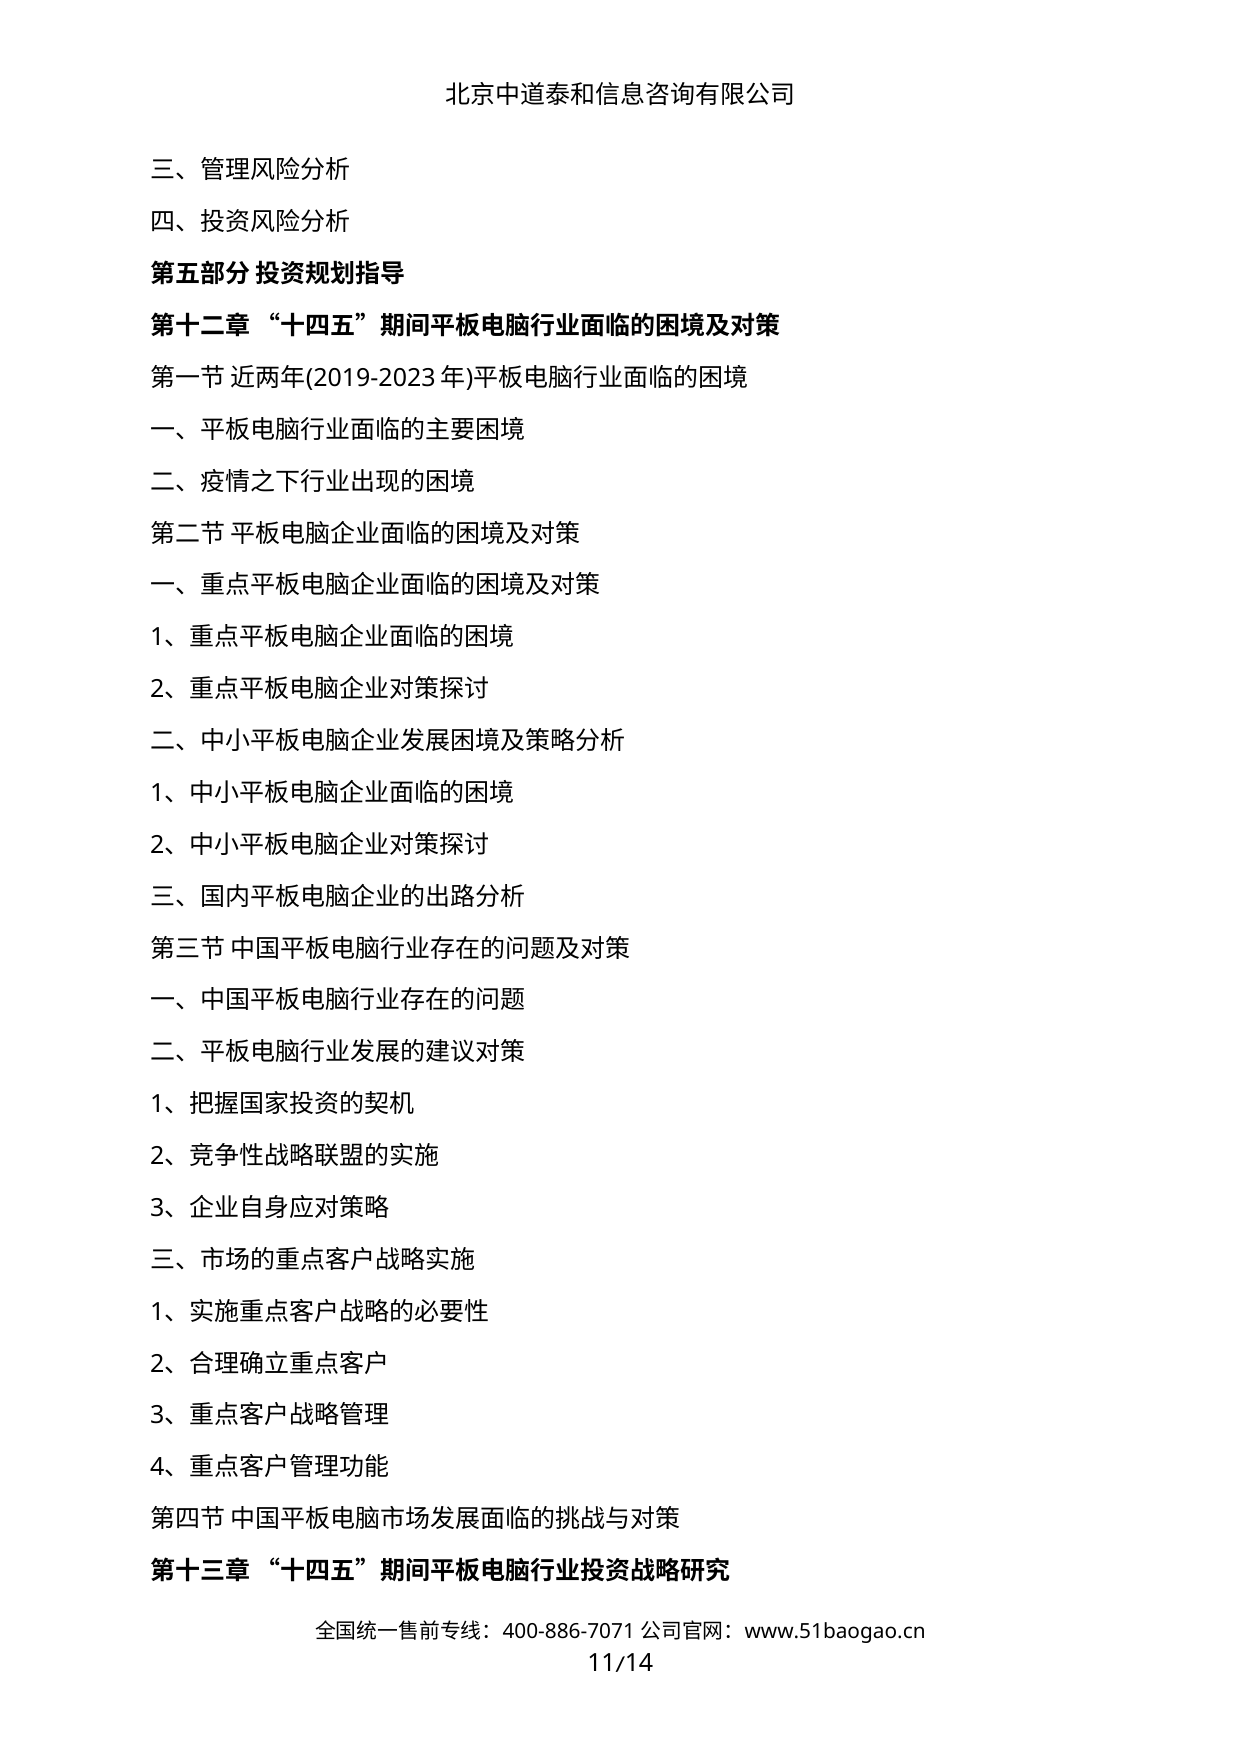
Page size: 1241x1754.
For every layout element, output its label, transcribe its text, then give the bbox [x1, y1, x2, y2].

text 2、竞争性战略联盟的实施 [150, 1136, 1090, 1172]
text 二、中小平板电脑企业发展困境及策略分析 [150, 721, 1090, 757]
text 三、管理风险分析 [150, 150, 1090, 186]
text 第三节 中国平板电脑行业存在的问题及对策 [150, 928, 1090, 964]
text 第十二章 “十四五”期间平板电脑行业面临的困境及对策 [150, 306, 1090, 342]
text 4、重点客户管理功能 [150, 1447, 1090, 1483]
text 第一节 近两年(2019-2023年)平板电脑行业面临的困境 [150, 357, 1090, 394]
text 1、重点平板电脑企业面临的困境 [150, 617, 1090, 653]
text 3、企业自身应对策略 [150, 1187, 1090, 1224]
text 第二节 平板电脑企业面临的困境及对策 [150, 513, 1090, 549]
text 1、实施重点客户战略的必要性 [150, 1291, 1090, 1327]
text 2、重点平板电脑企业对策探讨 [150, 669, 1090, 705]
text 2、合理确立重点客户 [150, 1343, 1090, 1379]
text 二、疫情之下行业出现的困境 [150, 461, 1090, 497]
text 第五部分 投资规划指导 [150, 254, 1090, 290]
text 三、市场的重点客户战略实施 [150, 1239, 1090, 1276]
text 3、重点客户战略管理 [150, 1395, 1090, 1431]
text 第十三章 “十四五”期间平板电脑行业投资战略研究 [150, 1551, 1090, 1587]
text 1、把握国家投资的契机 [150, 1084, 1090, 1120]
text 第四节 中国平板电脑市场发展面临的挑战与对策 [150, 1499, 1090, 1535]
text 一、平板电脑行业面临的主要困境 [150, 409, 1090, 446]
text 一、中国平板电脑行业存在的问题 [150, 980, 1090, 1016]
text 一、重点平板电脑企业面临的困境及对策 [150, 565, 1090, 601]
text 2、中小平板电脑企业对策探讨 [150, 824, 1090, 861]
text 四、投资风险分析 [150, 202, 1090, 238]
text 三、国内平板电脑企业的出路分析 [150, 876, 1090, 912]
text 1、中小平板电脑企业面临的困境 [150, 772, 1090, 809]
text 二、平板电脑行业发展的建议对策 [150, 1032, 1090, 1068]
